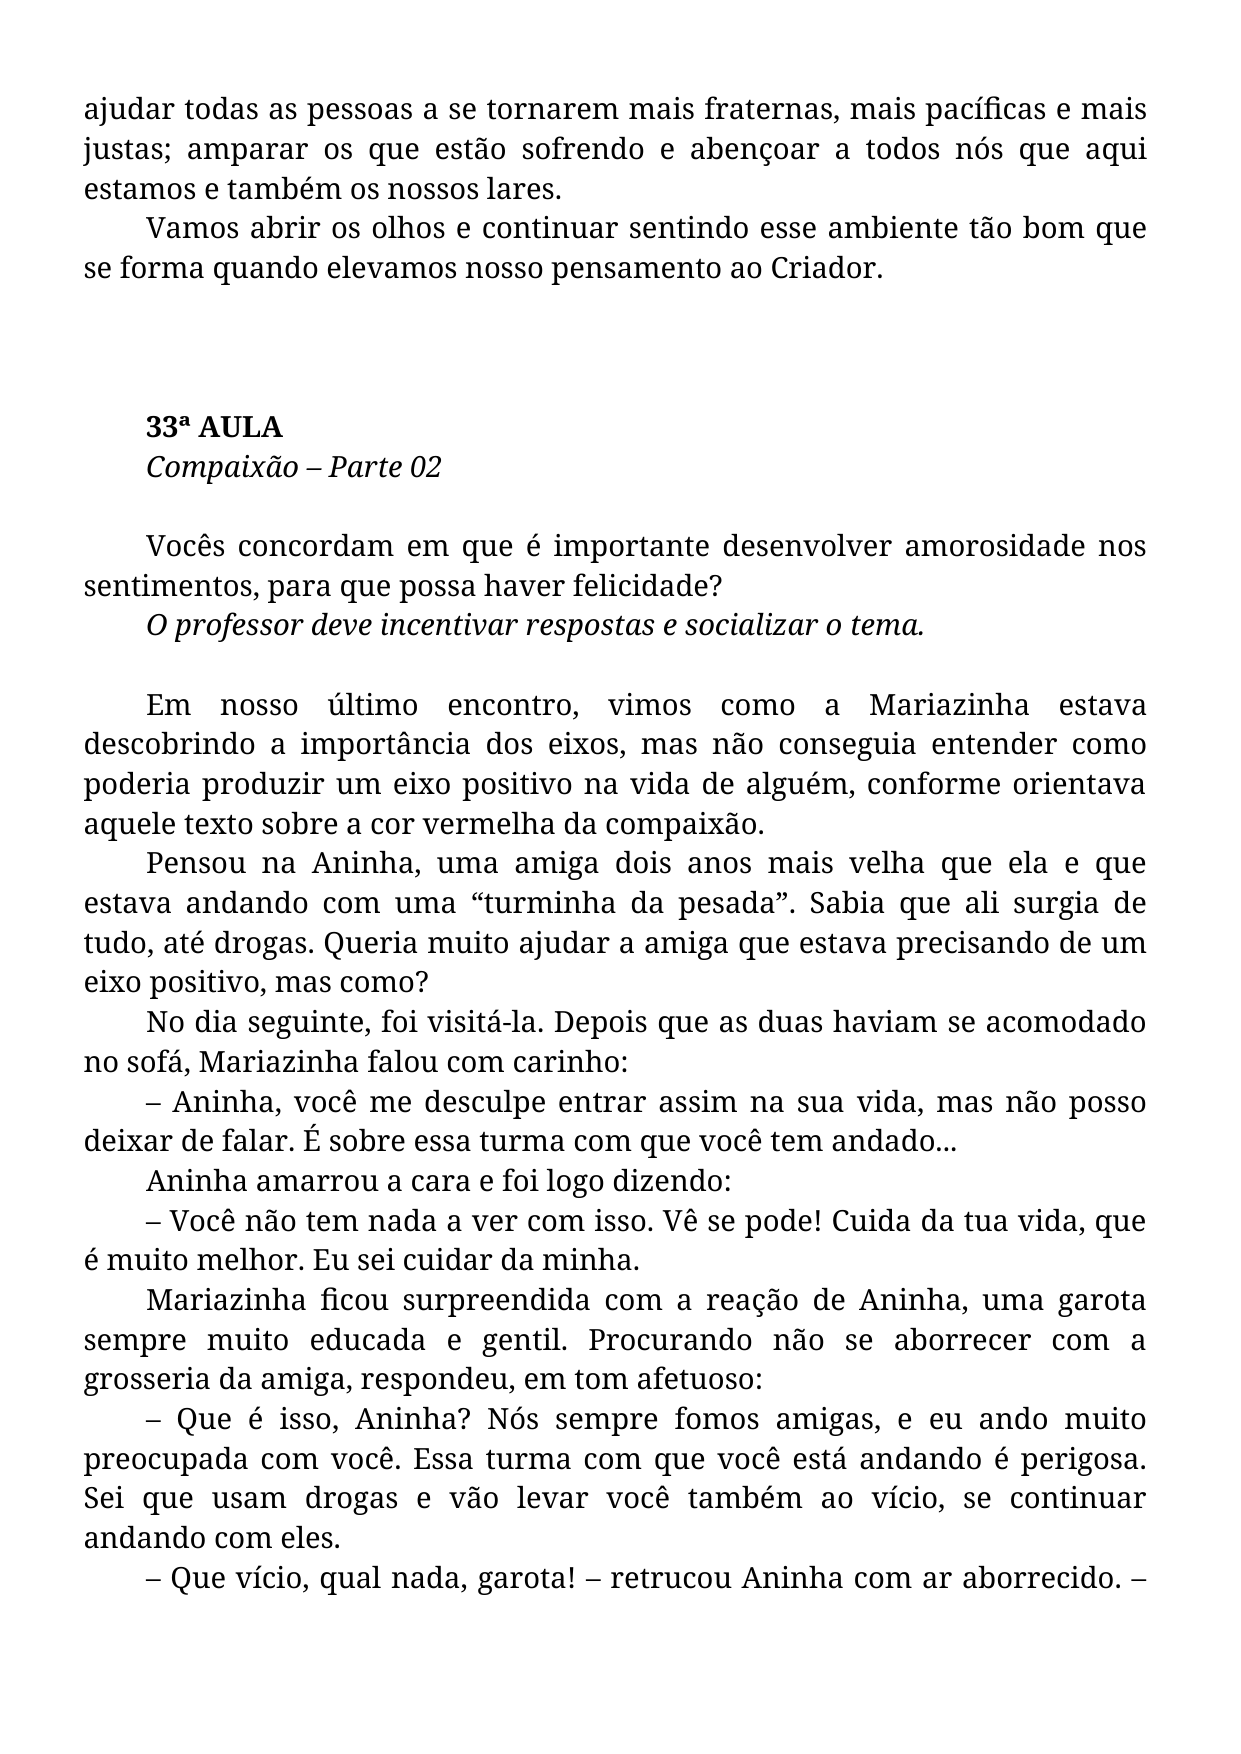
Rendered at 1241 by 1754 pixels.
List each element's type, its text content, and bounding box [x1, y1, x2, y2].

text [83, 1557, 1148, 1597]
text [83, 89, 1148, 208]
text Vamos abrir os olhos e continuar sentindo esse ambiente tão bom que se forma quando elevamos nosso pensamento ao Criador. [83, 208, 1148, 287]
text – Você não tem nada a ver com isso. Vê se pode! Cuida da tua vida, que é muito melhor. Eu sei cuidar da minha. [83, 1200, 1148, 1279]
text Vocês concordam em que é importante desenvolver amorosidade nos sentimentos, para que possa haver felicidade? [83, 525, 1148, 604]
text No dia seguinte, foi visitá-la. Depois que as duas haviam se acomodado no sofá, Mariazinha falou com carinho: [83, 1001, 1148, 1081]
text Em nosso último encontro, vimos como a Mariazinha estava descobrindo a importância dos eixos, mas não conseguia entender como poderia produzir um eixo positivo na vida de alguém, conforme orientava aquele texto sobre a cor vermelha da compaixão. [83, 684, 1148, 843]
text 33ª AULA [83, 406, 1148, 446]
text Mariazinha ficou surpreendida com a reação de Aninha, uma garota sempre muito educada e gentil. Procurando não se aborrecer com a grosseria da amiga, respondeu, em tom afetuoso: [83, 1279, 1148, 1398]
text Pensou na Aninha, uma amiga dois anos mais velha que ela e que estava andando com uma “turminha da pesada”. Sabia que ali surgia de tudo, até drogas. Queria muito ajudar a amiga que estava precisando de um eixo positivo, mas como? [83, 843, 1148, 1001]
text Compaixão – Parte 02 [83, 446, 1148, 486]
text – Que é isso, Aninha? Nós sempre fomos amigas, e eu ando muito preocupada com você. Essa turma com que você está andando é perigosa. Sei que usam drogas e vão levar você também ao vício, se continuar andando com eles. [83, 1398, 1148, 1557]
text – Aninha, você me desculpe entrar assim na sua vida, mas não posso deixar de falar. É sobre essa turma com que você tem andado... [83, 1081, 1148, 1160]
text Aninha amarrou a cara e foi logo dizendo: [83, 1160, 1148, 1200]
text O professor deve incentivar respostas e socializar o tema. [83, 604, 1148, 644]
